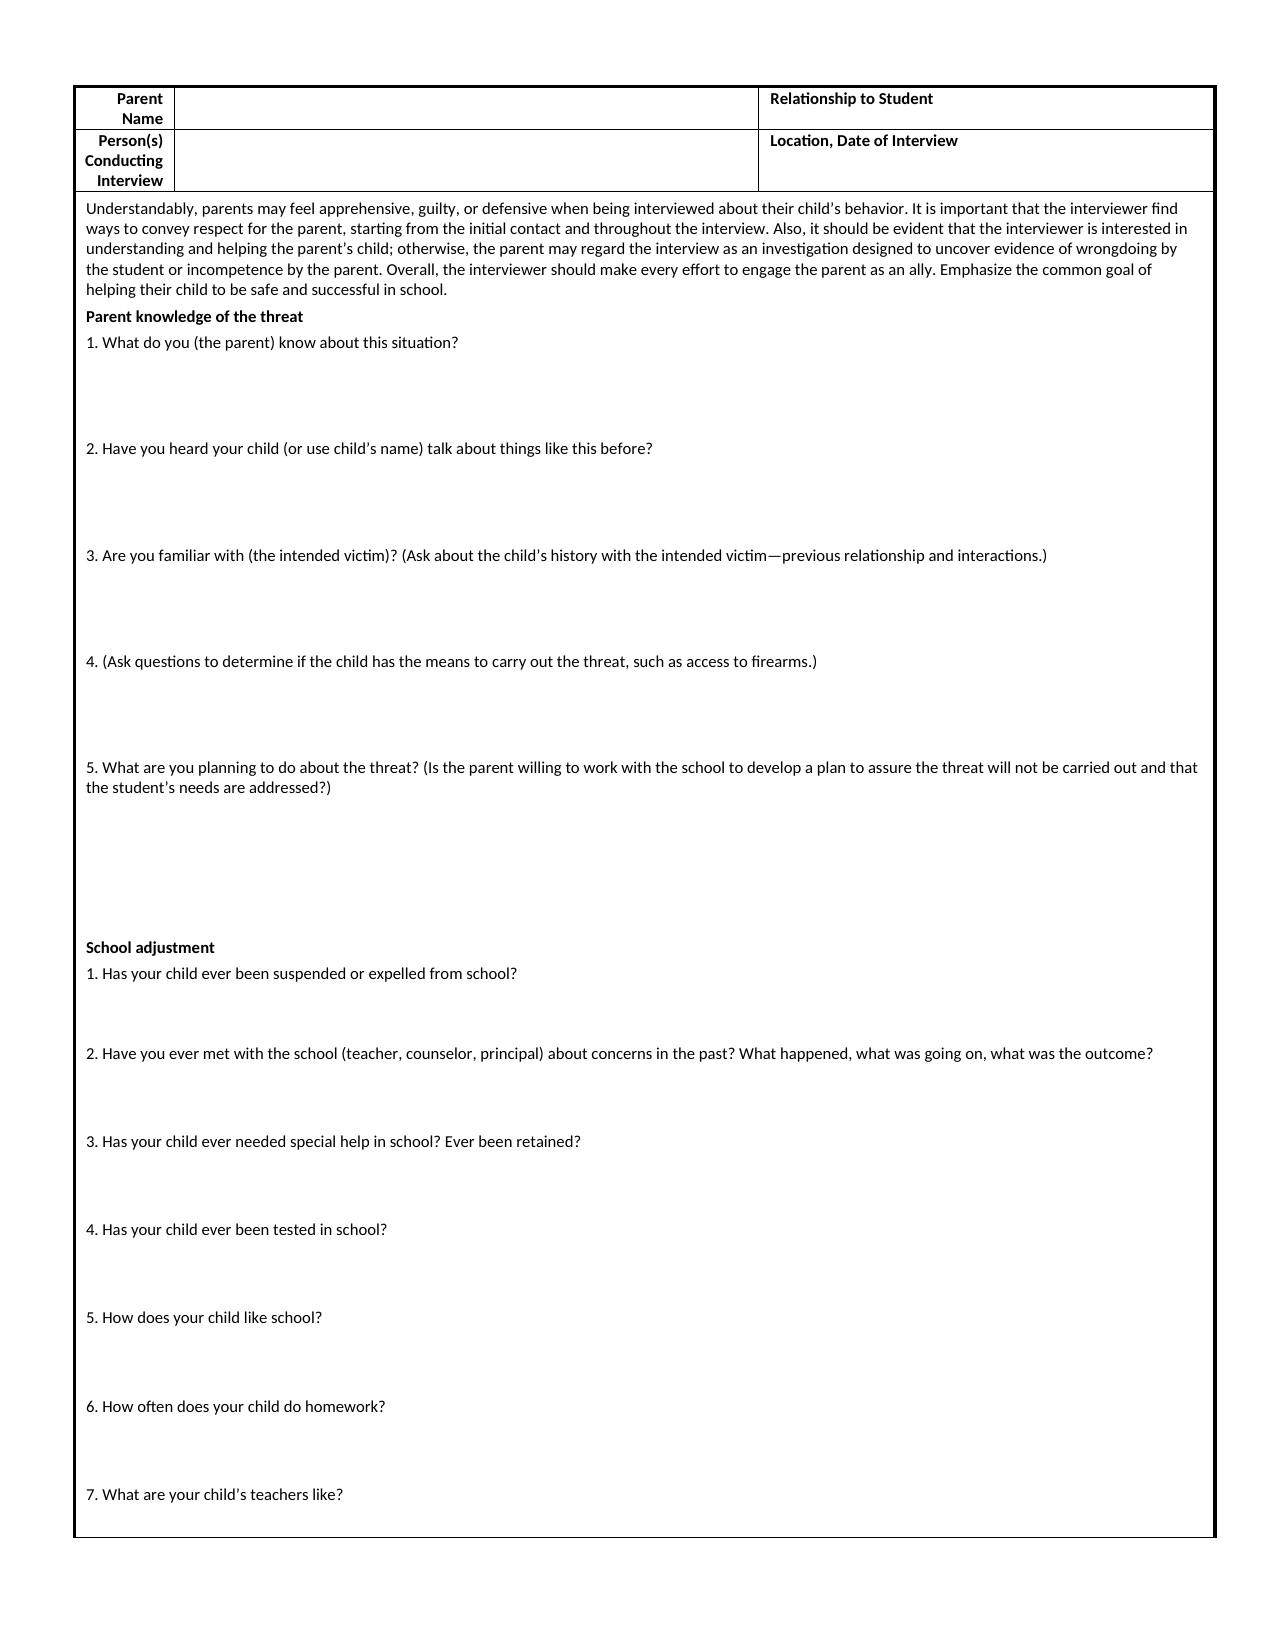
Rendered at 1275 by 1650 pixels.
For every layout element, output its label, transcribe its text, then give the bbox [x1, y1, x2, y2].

table_header Relationship to Student [759, 88, 1213, 129]
table_header Parent Name [76, 88, 174, 129]
table_cell Location, Date of Interview [759, 130, 1213, 191]
table_header [175, 88, 758, 129]
table_cell Person(s) Conducting Interview [76, 130, 174, 191]
table_cell Understandably, parents may feel apprehensive, guilty, or defensive when being interviewed about their child’s behavior. It is important that the interviewer find ways to convey respect for the parent, starting from the initial contact and throughout the interview. Also, it should be evident that the interviewer is interested in understanding and helping the parent’s child; otherwise, the parent may regard the interview as an investigation designed to uncover evidence of wrongdoing by the student or incompetence by the parent. Overall, the interviewer should make every effort to engage the parent as an ally. Emphasize the common goal of helping their child to be safe and successful in school. Parent knowledge of the threat 1. What do you (the parent) know about this situation? 2. Have you heard your child (or use child’s name) talk about things like this before? 3. Are you familiar with (the intended victim)? (Ask about the child’s history with the intended victim—previous relationship and interactions.) 4. (Ask questions to determine if the child has the means to carry out the threat, such as access to firearms.) 5. What are you planning to do about the threat? (Is the parent willing to work with the school to develop a plan to assure the threat will not be carried out and that the student’s needs are addressed?) School adjustment 1. Has your child ever been suspended or expelled from school? 2. Have you ever met with the school (teacher, counselor, principal) about concerns in the past? What happened, what was going on, what was the outcome? 3. Has your child ever needed special help in school? Ever been retained? 4. Has your child ever been tested in school? 5. How does your child like school? 6. How often does your child do homework? 7. What are your child’s teachers like? [76, 192, 1213, 1537]
table_cell [175, 130, 758, 191]
